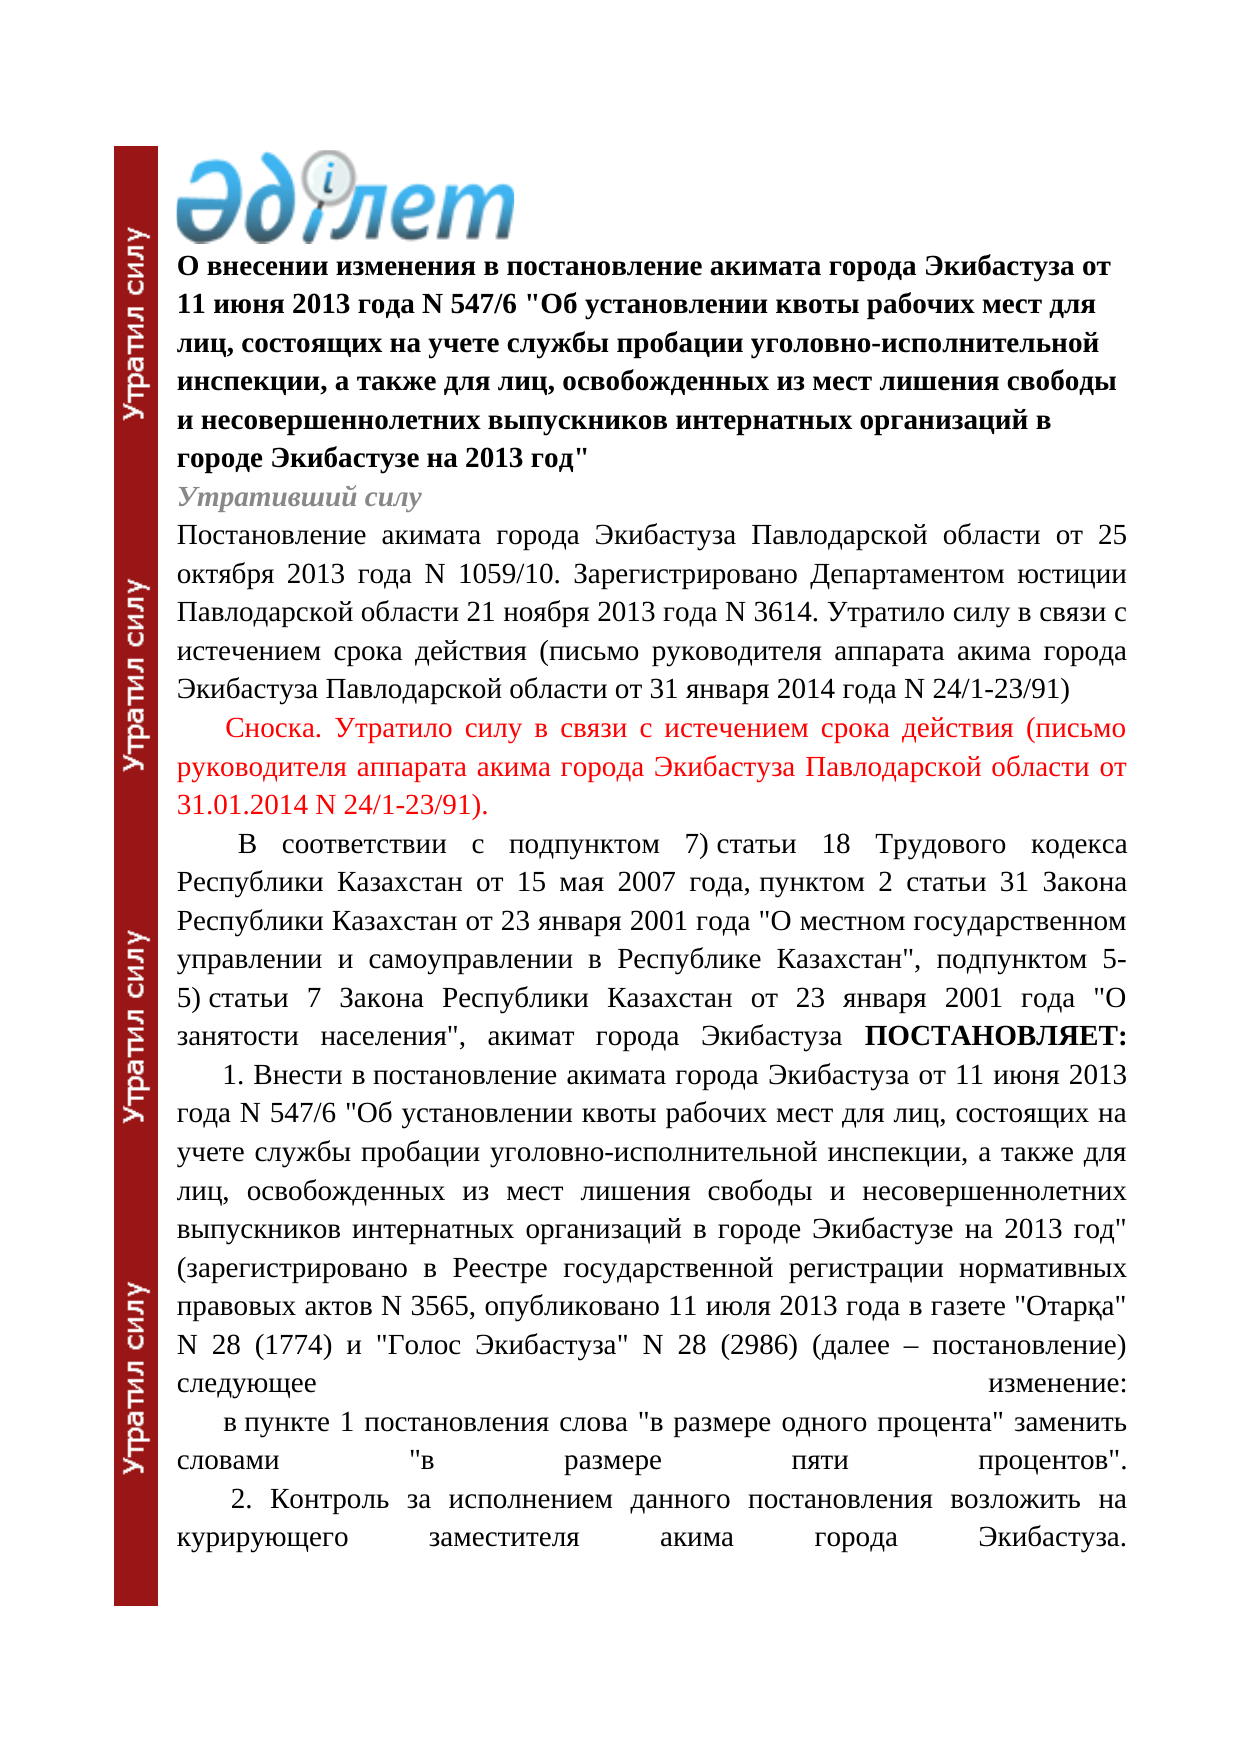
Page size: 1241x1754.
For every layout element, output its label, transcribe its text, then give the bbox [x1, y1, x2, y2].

picture [114, 821, 158, 826]
text О внесении изменения в постановление акимата города Экибастуза от 11 июня 2013 года N 547/6 "Об установлении квоты рабочих мест для лиц, состоящих на учете службы пробации уголовно-исполнительной инспекции, а также для лиц, освобожденных из мест лишения свободы и несовершеннолетних выпускников интернатных организаций в городе Экибастузе на 2013 год" [112, 248, 1128, 474]
picture [114, 1553, 158, 1606]
picture [114, 512, 158, 517]
text Сноска. Утратило силу в связи с истечением срока действия (письмо руководителя аппарата акима города Экибастуза Павлодарской области от 31.01.2014 N 24/1-23/91). [112, 710, 1128, 821]
picture [114, 705, 158, 710]
text Постановление акимата города Экибастуза Павлодарской области от 25 октября 2013 года N 1059/10. Зарегистрировано Департаментом юстиции Павлодарской области 21 ноября 2013 года N 3614. Утратило силу в связи с истечением срока действия (письмо руководителя аппарата акима города Экибастуза Павлодарской области от 31 января 2014 года N 24/1-23/91) [112, 517, 1128, 705]
picture [114, 146, 158, 248]
picture [114, 474, 158, 479]
text Утративший силу [112, 479, 1128, 512]
picture [176, 150, 515, 244]
